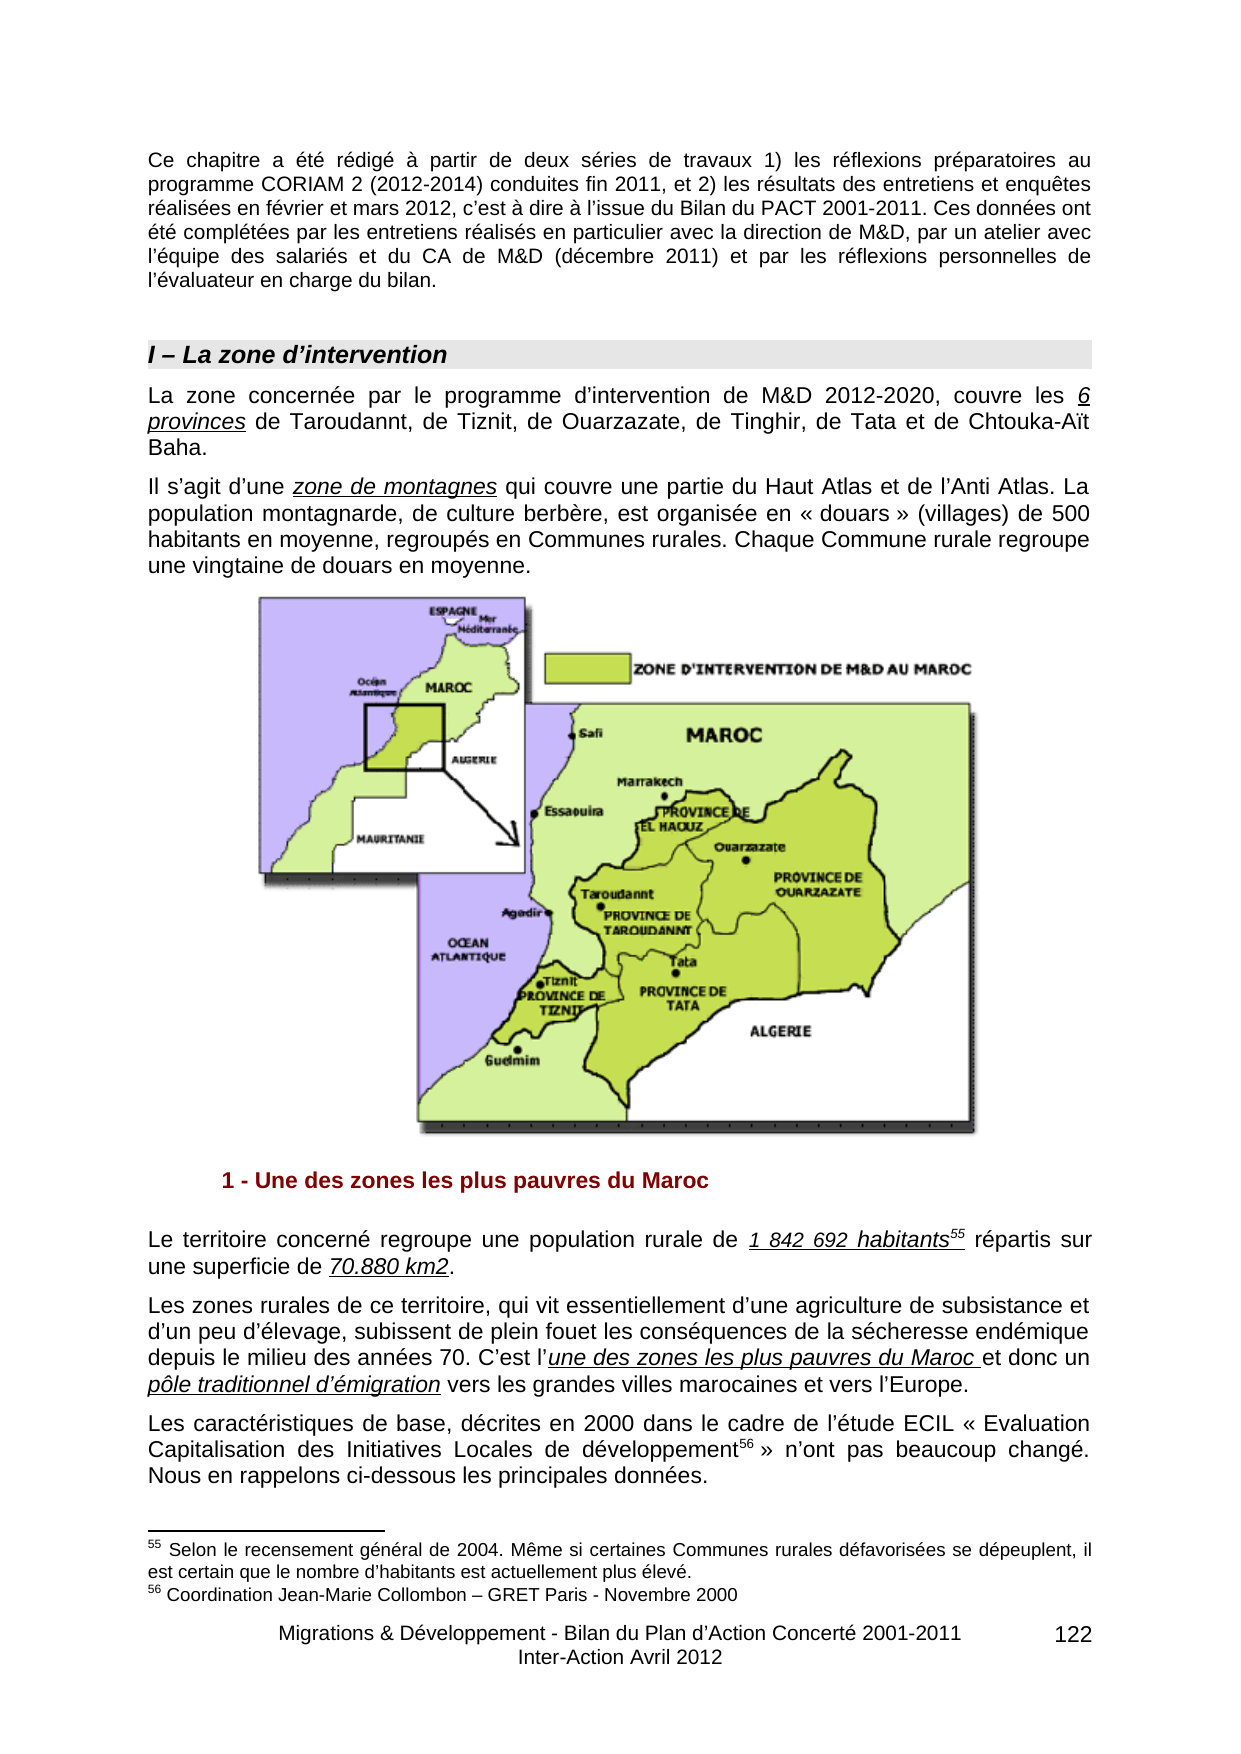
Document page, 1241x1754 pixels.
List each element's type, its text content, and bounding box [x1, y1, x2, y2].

picture [254, 591, 984, 1143]
text Il s’agit d’une zone de montagnes qui couvre une partie du Haut Atlas et de l’Anti Atlas. La population montagnarde, de culture berbère, est organisée en « douars » (villages) de 500 habitants en moyenne, regroupés en Communes rurales. Chaque Commune rurale regroupe une vingtaine de douars en moyenne. [148, 473, 1090, 579]
subtitle I – La zone d’intervention [148, 340, 1092, 369]
text Les caractéristiques de base, décrites en 2000 dans le cadre de l’étude ECIL « Evaluation Capitalisation des Initiatives Locales de développement » n’ont pas beaucoup changé. Nous en rappelons ci-dessous les principales données. [148, 1409, 1090, 1489]
text Le territoire concerné regroupe une population rurale de 1 842 692 habitants répartis sur une superficie de 70.880 km2. [148, 1226, 1092, 1279]
text Ce chapitre a été rédigé à partir de deux séries de travaux 1) les réflexions préparatoires au programme CORIAM 2 (2012-2014) conduites fin 2011, et 2) les résultats des entretiens et enquêtes réalisées en février et mars 2012, c’est à dire à l’issue du Bilan du PACT 2001-2011. Ces données ont été complétées par les entretiens réalisés en particulier avec la direction de M&D, par un atelier avec l’équipe des salariés et du CA de M&D (décembre 2011) et par les réflexions personnelles de l’évaluateur en charge du bilan. [148, 148, 1092, 291]
subtitle 1 - Une des zones les plus pauvres du Maroc [148, 1167, 1092, 1194]
text Les zones rurales de ce territoire, qui vit essentiellement d’une agriculture de subsistance et d’un peu d’élevage, subissent de plein fouet les conséquences de la sécheresse endémique depuis le milieu des années 70. C’est l’une des zones les plus pauvres du Maroc et donc un pôle traditionnel d’émigration vers les grandes villes marocaines et vers l’Europe. [148, 1292, 1090, 1397]
text La zone concernée par le programme d’intervention de M&D 2012-2020, couvre les 6 provinces de Taroudannt, de Tiznit, de Ouarzazate, de Tinghir, de Tata et de Chtouka-Aït Baha. [148, 382, 1090, 461]
